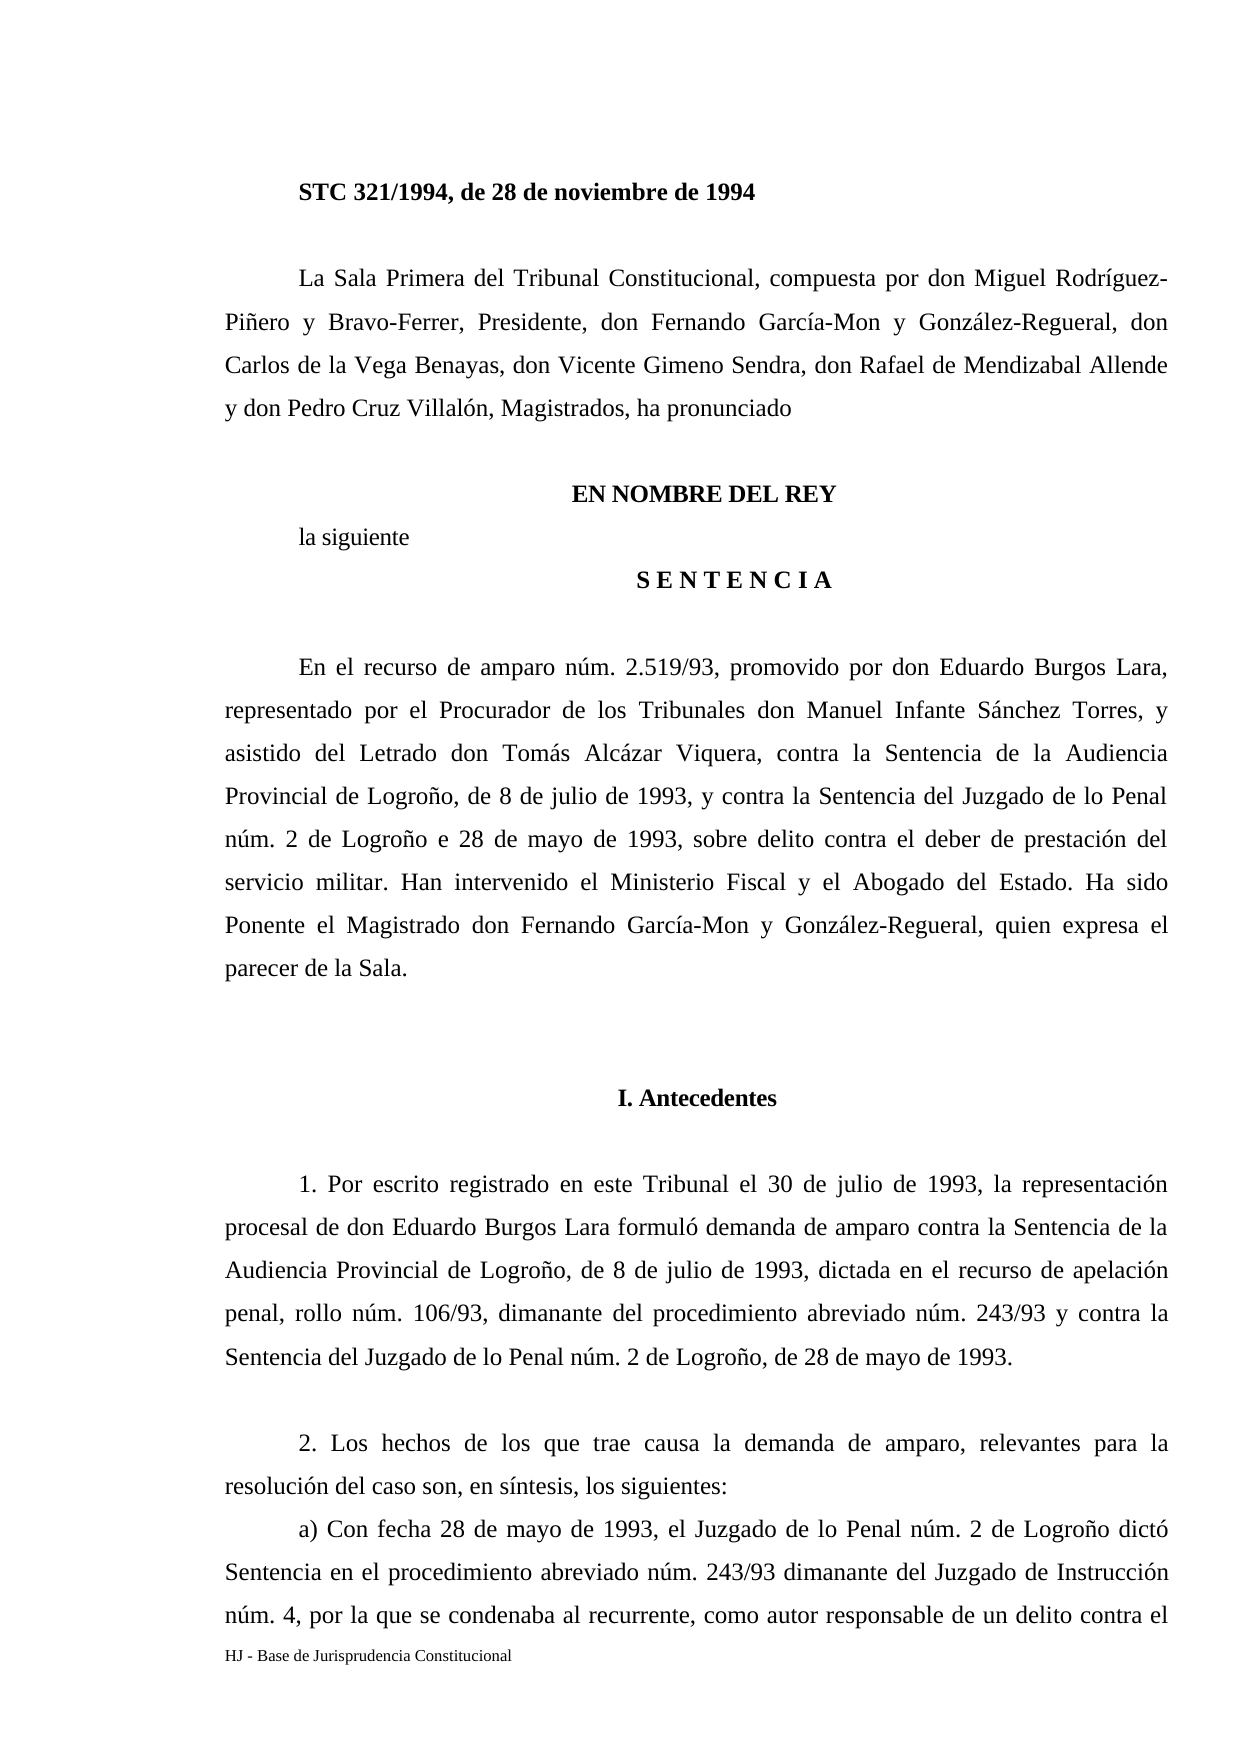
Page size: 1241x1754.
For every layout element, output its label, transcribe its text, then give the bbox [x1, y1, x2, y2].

text la siguiente [224, 522, 1110, 551]
text 2. Los hechos de los que trae causa la demanda de amparo, relevantes para la resolución del caso son, en síntesis, los siguientes: [224, 1428, 1169, 1500]
text 1. Por escrito registrado en este Tribunal el 30 de julio de 1993, la representación procesal de don Eduardo Burgos Lara formuló demanda de amparo contra la Sentencia de la Audiencia Provincial de Logroño, de 8 de julio de 1993, dictada en el recurso de apelación penal, rollo núm. 106/93, dimanante del procedimiento abreviado núm. 243/93 y contra la Sentencia del Juzgado de lo Penal núm. 2 de Logroño, de 28 de mayo de 1993. [224, 1169, 1169, 1370]
text EN NOMBRE DEL REY [224, 479, 1110, 508]
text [224, 1514, 1169, 1629]
text En el recurso de amparo núm. 2.519/93, promovido por don Eduardo Burgos Lara, representado por el Procurador de los Tribunales don Manuel Infante Sánchez Torres, y asistido del Letrado don Tomás Alcázar Viquera, contra la Sentencia de la Audiencia Provincial de Logroño, de 8 de julio de 1993, y contra la Sentencia del Juzgado de lo Penal núm. 2 de Logroño e 28 de mayo de 1993, sobre delito contra el deber de prestación del servicio militar. Han intervenido el Ministerio Fiscal y el Abogado del Estado. Ha sido Ponente el Magistrado don Fernando García-Mon y González-Regueral, quien expresa el parecer de la Sala. [224, 652, 1169, 982]
text STC 321/1994, de 28 de noviembre de 1994 [224, 177, 1169, 206]
text I. Antecedentes [224, 1083, 1169, 1112]
text S E N T E N C I A [224, 565, 1169, 594]
text La Sala Primera del Tribunal Constitucional, compuesta por don Miguel Rodríguez-Piñero y Bravo-Ferrer, Presidente, don Fernando García-Mon y González-Regueral, don Carlos de la Vega Benayas, don Vicente Gimeno Sendra, don Rafael de Mendizabal Allende y don Pedro Cruz Villalón, Magistrados, ha pronunciado [224, 263, 1169, 422]
